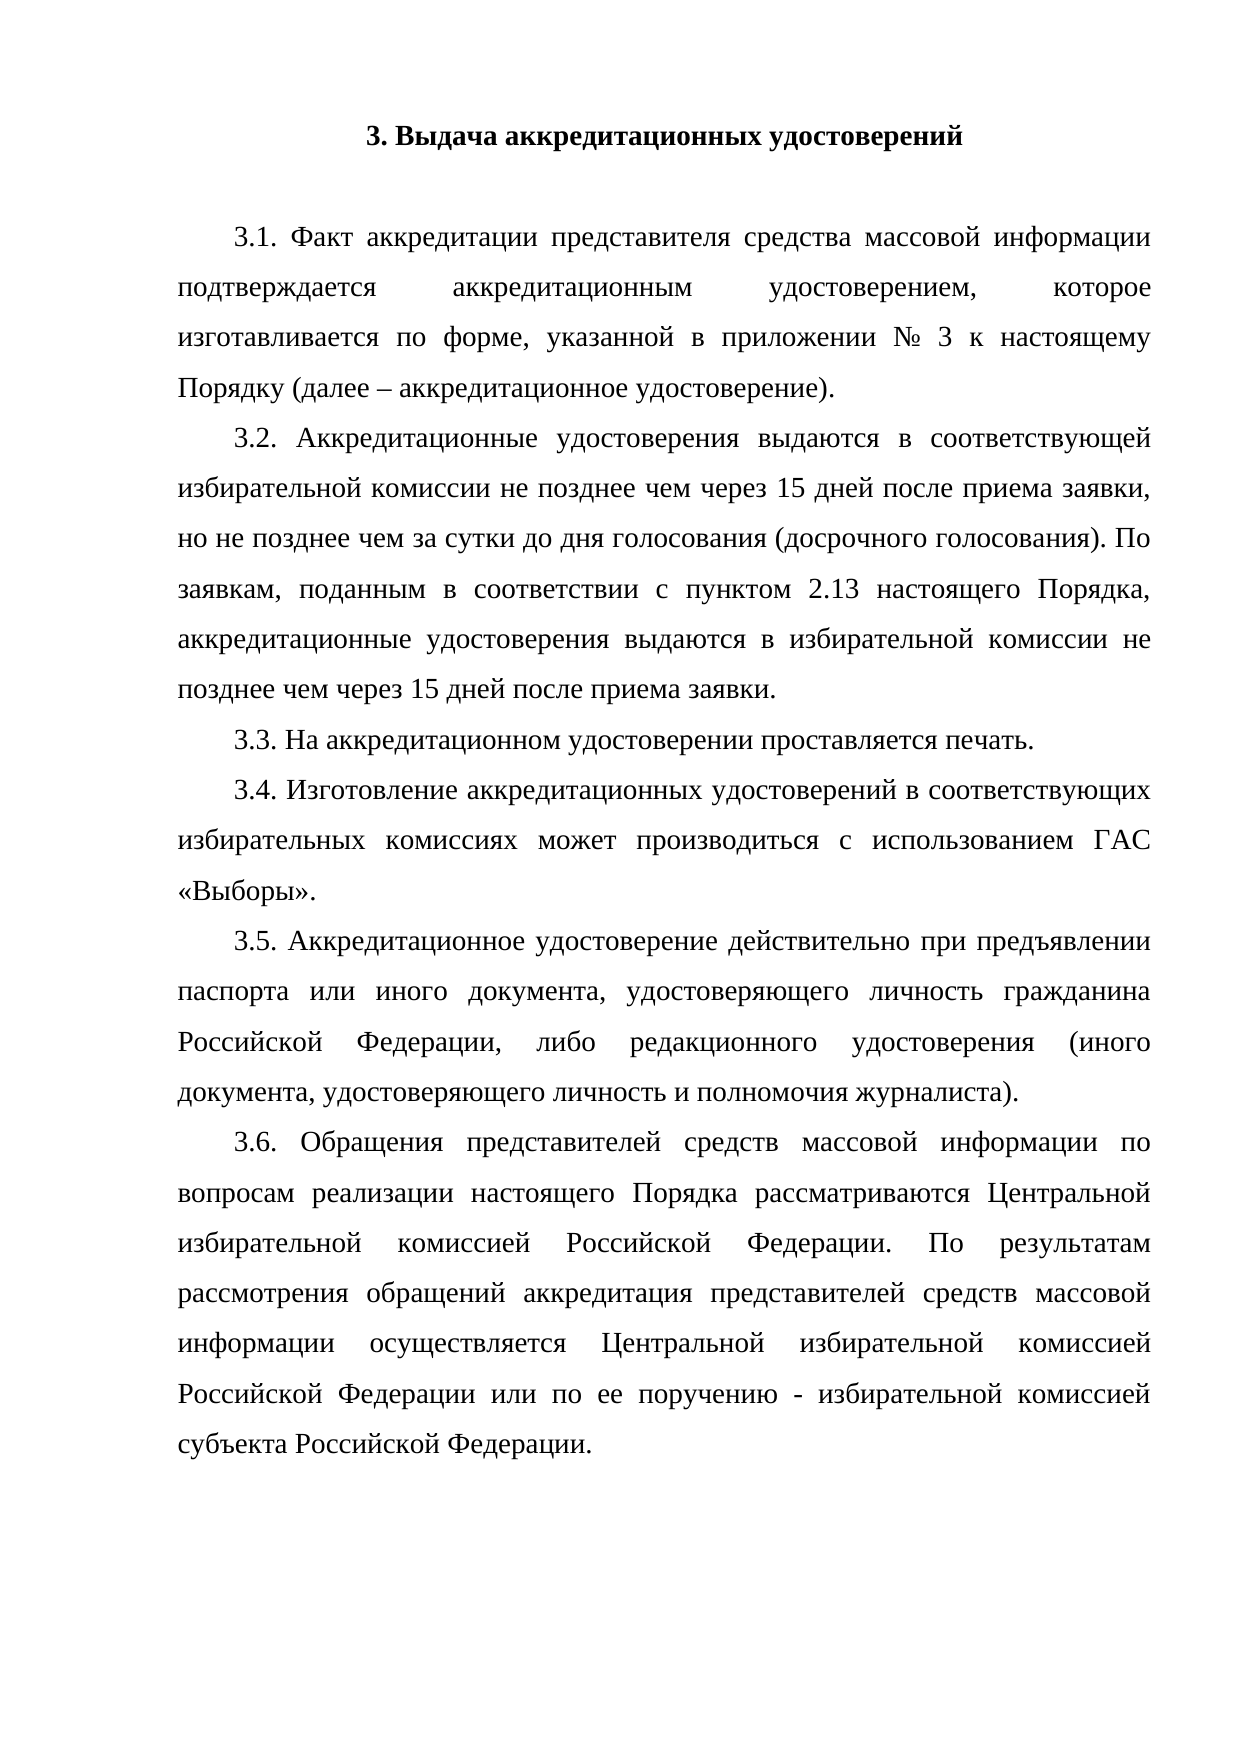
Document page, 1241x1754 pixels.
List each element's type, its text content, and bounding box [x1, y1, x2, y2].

text 3.5. Аккредитационное удостоверение действительно при предъявлении паспорта или иного документа, удостоверяющего личность гражданина Российской Федерации, либо редакционного удостоверения (иного документа, удостоверяющего личность и полномочия журналиста). [177, 923, 1152, 1108]
text 3.2. Аккредитационные удостоверения выдаются в соответствующей избирательной комиссии не позднее чем через 15 дней после приема заявки, но не позднее чем за сутки до дня голосования (досрочного голосования). По заявкам, поданным в соответствии с пунктом 2.13 настоящего Порядка, аккредитационные удостоверения выдаются в избирательной комиссии не позднее чем через 15 дней после приема заявки. [177, 420, 1152, 705]
text 3.3. На аккредитационном удостоверении проставляется печать. [177, 722, 1152, 755]
text 3.6. Обращения представителей средств массовой информации по вопросам реализации настоящего Порядка рассматриваются Центральной избирательной комиссией Российской Федерации. По результатам рассмотрения обращений аккредитация представителей средств массовой информации осуществляется Центральной избирательной комиссией Российской Федерации или по ее поручению - избирательной комиссией субъекта Российской Федерации. [177, 1124, 1152, 1460]
text 3.4. Изготовление аккредитационных удостоверений в соответствующих избирательных комиссиях может производиться с использованием ГАС «Выборы». [177, 772, 1152, 906]
title 3. Выдача аккредитационных удостоверений [177, 118, 1152, 152]
text 3.1. Факт аккредитации представителя средства массовой информации подтверждается аккредитационным удостоверением, которое изготавливается по форме, указанной в приложении № 3 к настоящему Порядку (далее – аккредитационное удостоверение). [177, 219, 1152, 403]
